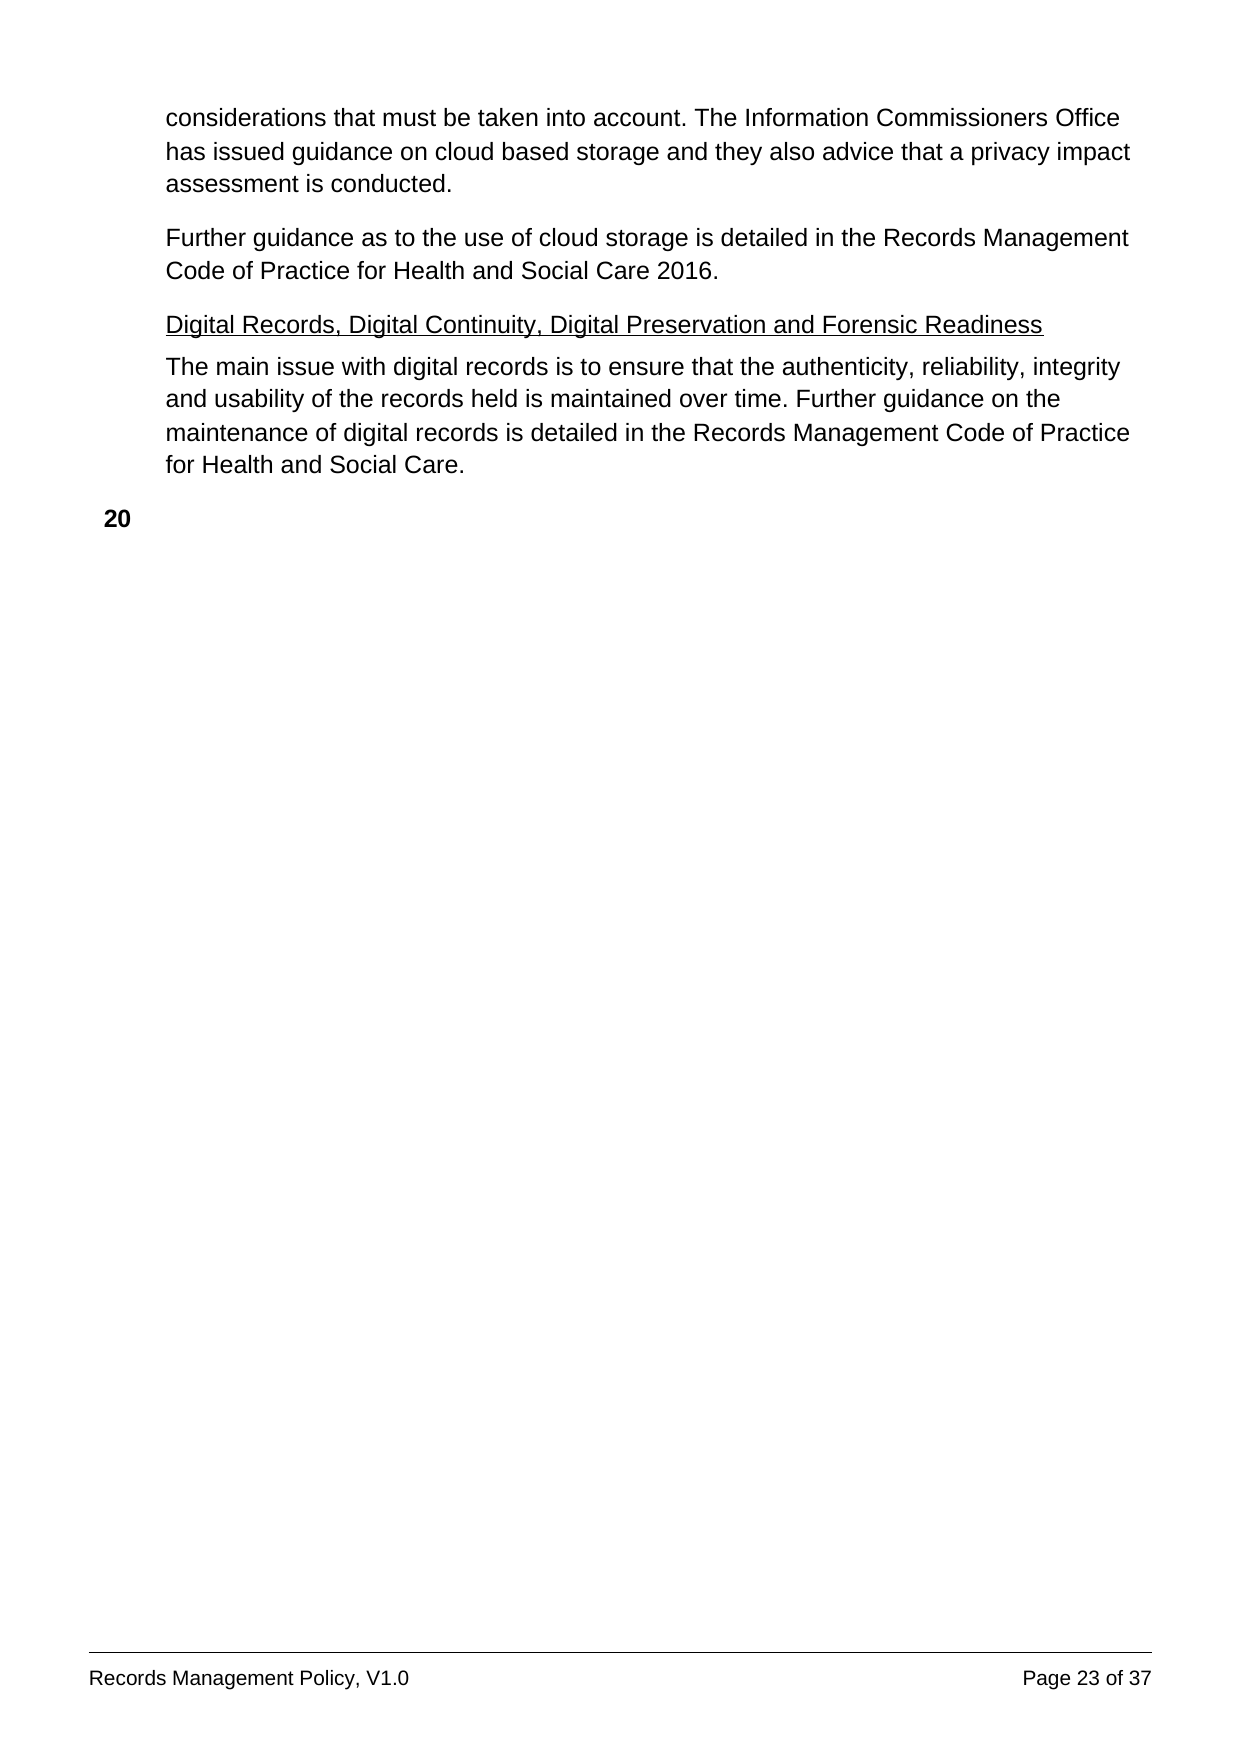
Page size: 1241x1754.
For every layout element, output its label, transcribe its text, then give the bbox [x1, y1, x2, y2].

text Further guidance as to the use of cloud storage is detailed in the Records Management Code of Practice for Health and Social Care 2016. [165, 223, 1152, 285]
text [165, 103, 1152, 198]
text Digital Records, Digital Continuity, Digital Preservation and Forensic Readiness [165, 310, 1152, 339]
text The main issue with digital records is to ensure that the authenticity, reliability, integrity and usability of the records held is maintained over time. Further guidance on the maintenance of digital records is detailed in the Records Management Code of Practice for Health and Social Care. [165, 351, 1152, 479]
